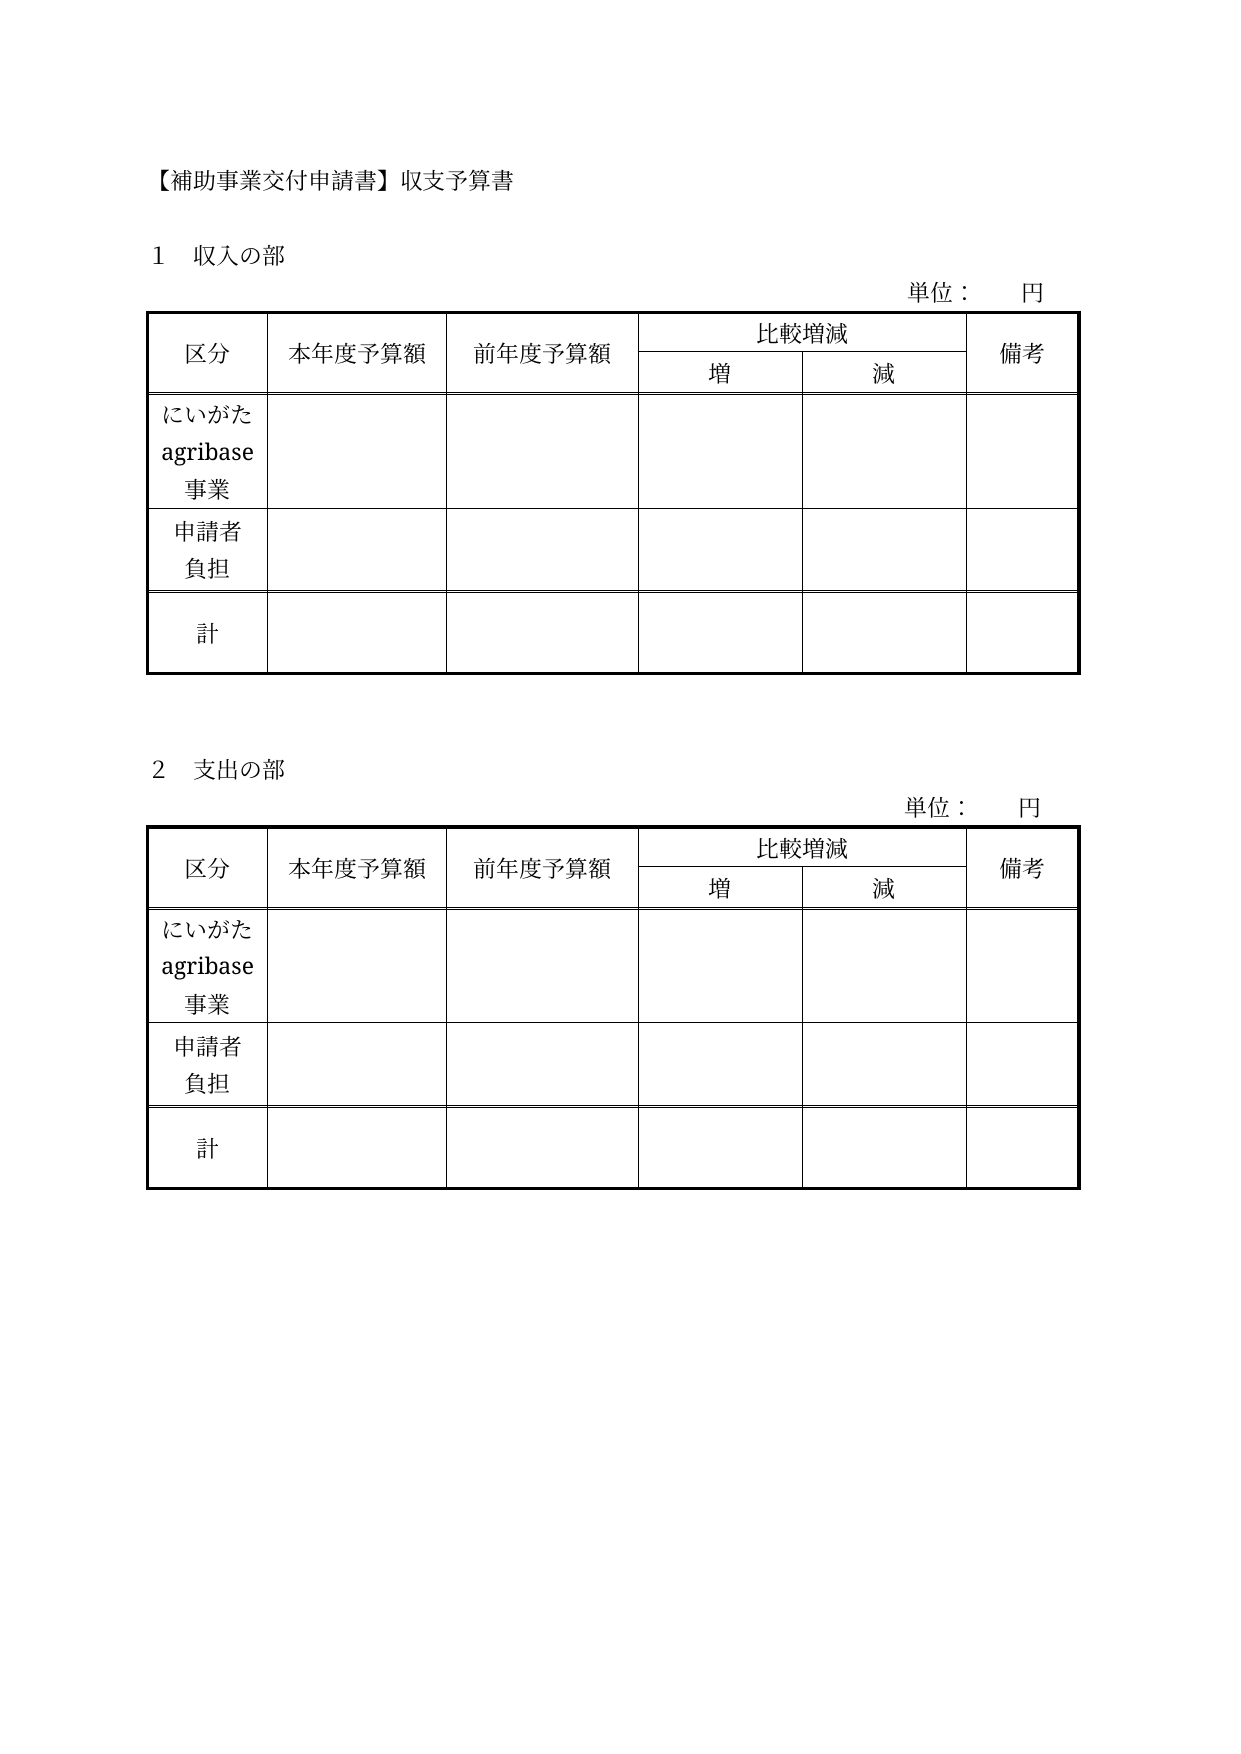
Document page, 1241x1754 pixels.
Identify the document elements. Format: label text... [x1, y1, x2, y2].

table_cell [447, 395, 638, 507]
table_cell [639, 593, 802, 672]
table_header 区分 [149, 314, 267, 392]
table_cell [447, 910, 638, 1022]
table_cell [639, 1108, 802, 1187]
table_cell [447, 1108, 638, 1187]
text ２ 支出の部 [148, 750, 1092, 788]
table_cell 計 [149, 593, 267, 672]
table_cell 増 [639, 352, 802, 392]
text １ 収入の部 [148, 236, 1092, 273]
table_header 比較増減 [639, 829, 966, 866]
table_cell 減 [803, 352, 966, 392]
table_cell 減 [803, 867, 966, 907]
table_cell [268, 1023, 446, 1104]
table_cell [639, 910, 802, 1022]
table_cell [268, 593, 446, 672]
table_header 本年度予算額 [268, 314, 446, 392]
table_cell [639, 1023, 802, 1104]
table_cell にいがたagribase事業 [149, 910, 267, 1022]
table_cell [268, 509, 446, 590]
table_cell [967, 1108, 1077, 1187]
table_cell [268, 910, 446, 1022]
table_cell [803, 593, 966, 672]
table_cell [447, 509, 638, 590]
table_cell [967, 1023, 1077, 1104]
table_header 前年度予算額 [447, 314, 638, 392]
table_header 前年度予算額 [447, 829, 638, 907]
table_cell [967, 910, 1077, 1022]
table_cell [803, 1023, 966, 1104]
table_header 備考 [967, 314, 1077, 392]
table_cell [268, 395, 446, 507]
table_cell [967, 509, 1077, 590]
text 【補助事業交付申請書】収支予算書 [148, 161, 1092, 198]
table_cell 計 [149, 1108, 267, 1187]
table_cell [639, 509, 802, 590]
table_cell 増 [639, 867, 802, 907]
table_cell 申請者 負担 [149, 509, 267, 590]
text 単位： 円 [148, 273, 1092, 311]
table_cell [967, 395, 1077, 507]
text 単位： 円 [148, 788, 1092, 825]
table_cell [803, 509, 966, 590]
table_header 本年度予算額 [268, 829, 446, 907]
table_cell [967, 593, 1077, 672]
table_cell [639, 395, 802, 507]
table_header 備考 [967, 829, 1077, 907]
table_cell 申請者 負担 [149, 1023, 267, 1104]
table_cell [803, 395, 966, 507]
table_cell [447, 1023, 638, 1104]
table_cell [803, 910, 966, 1022]
table_cell [268, 1108, 446, 1187]
table_cell [803, 1108, 966, 1187]
table_cell にいがたagribase事業 [149, 395, 267, 507]
table_header 比較増減 [639, 314, 966, 351]
table_header 区分 [149, 829, 267, 907]
table_cell [447, 593, 638, 672]
